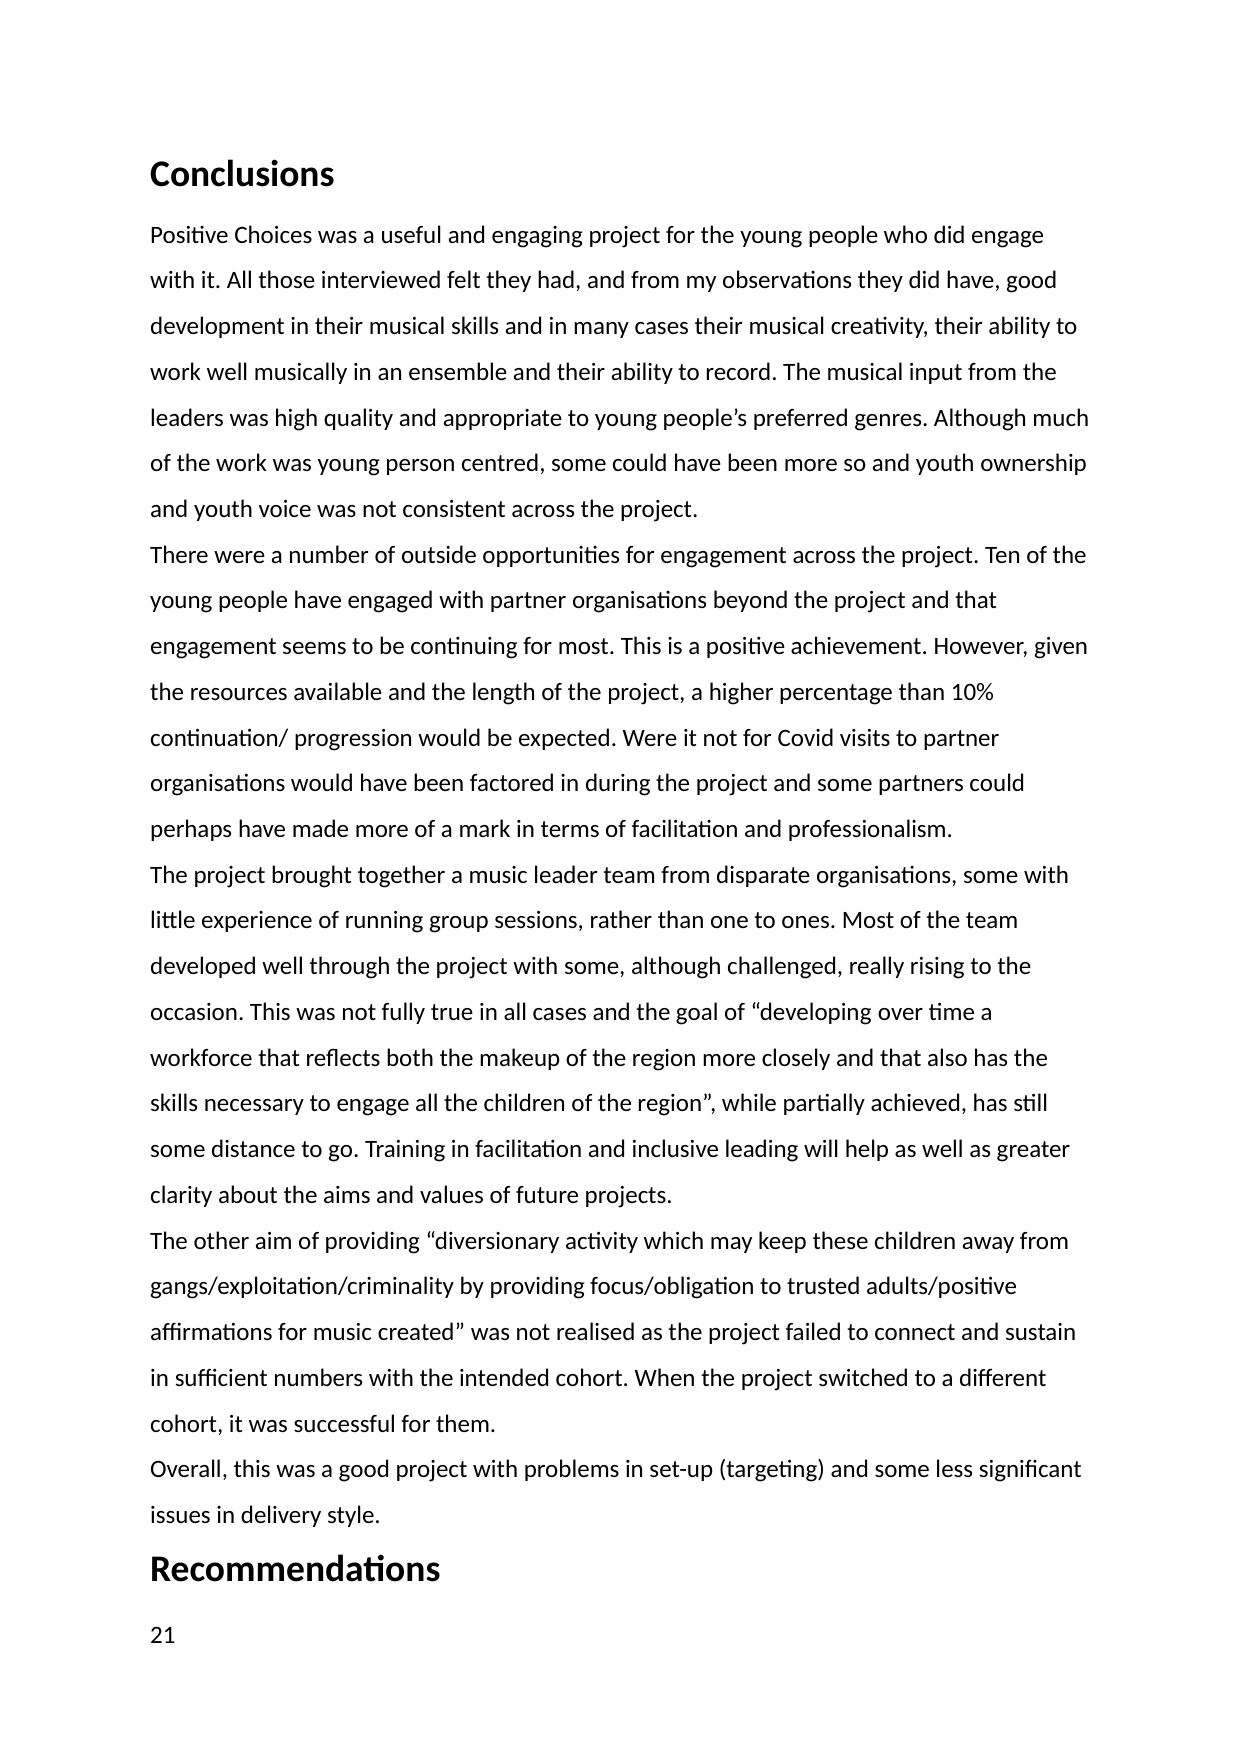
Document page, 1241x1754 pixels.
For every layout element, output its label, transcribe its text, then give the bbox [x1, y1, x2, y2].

text The project brought together a music leader team from disparate organisations, some with little experience of running group sessions, rather than one to ones. Most of the team developed well through the project with some, although challenged, really rising to the occasion. This was not fully true in all cases and the goal of “developing over time a workforce that reflects both the makeup of the region more closely and that also has the skills necessary to engage all the children of the region”, while partially achieved, has still some distance to go. Training in facilitation and inclusive leading will help as well as greater clarity about the aims and values of future projects. [150, 859, 1090, 1209]
text There were a number of outside opportunities for engagement across the project. Ten of the young people have engaged with partner organisations beyond the project and that engagement seems to be continuing for most. This is a positive achievement. However, given the resources available and the length of the project, a higher percentage than 10% continuation/ progression would be expected. Were it not for Covid visits to partner organisations would have been factored in during the project and some partners could perhaps have made more of a mark in terms of facilitation and professionalism. [150, 539, 1090, 844]
text Overall, this was a good project with problems in set-up (targeting) and some less significant issues in delivery style. [150, 1453, 1090, 1530]
text Positive Choices was a useful and engaging project for the young people who did engage with it. All those interviewed felt they had, and from my observations they did have, good development in their musical skills and in many cases their musical creativity, their ability to work well musically in an ensemble and their ability to record. The musical input from the leaders was high quality and appropriate to young people’s preferred genres. Although much of the work was young person centred, some could have been more so and youth ownership and youth voice was not consistent across the project. [150, 219, 1090, 524]
text Conclusions [150, 150, 1090, 196]
text The other aim of providing “diversionary activity which may keep these children away from gangs/exploitation/criminality by providing focus/obligation to trusted adults/positive affirmations for music created” was not realised as the project failed to connect and sustain in sufficient numbers with the intended cohort. When the project switched to a different cohort, it was successful for them. [150, 1225, 1090, 1438]
text Recommendations [150, 1545, 1090, 1591]
